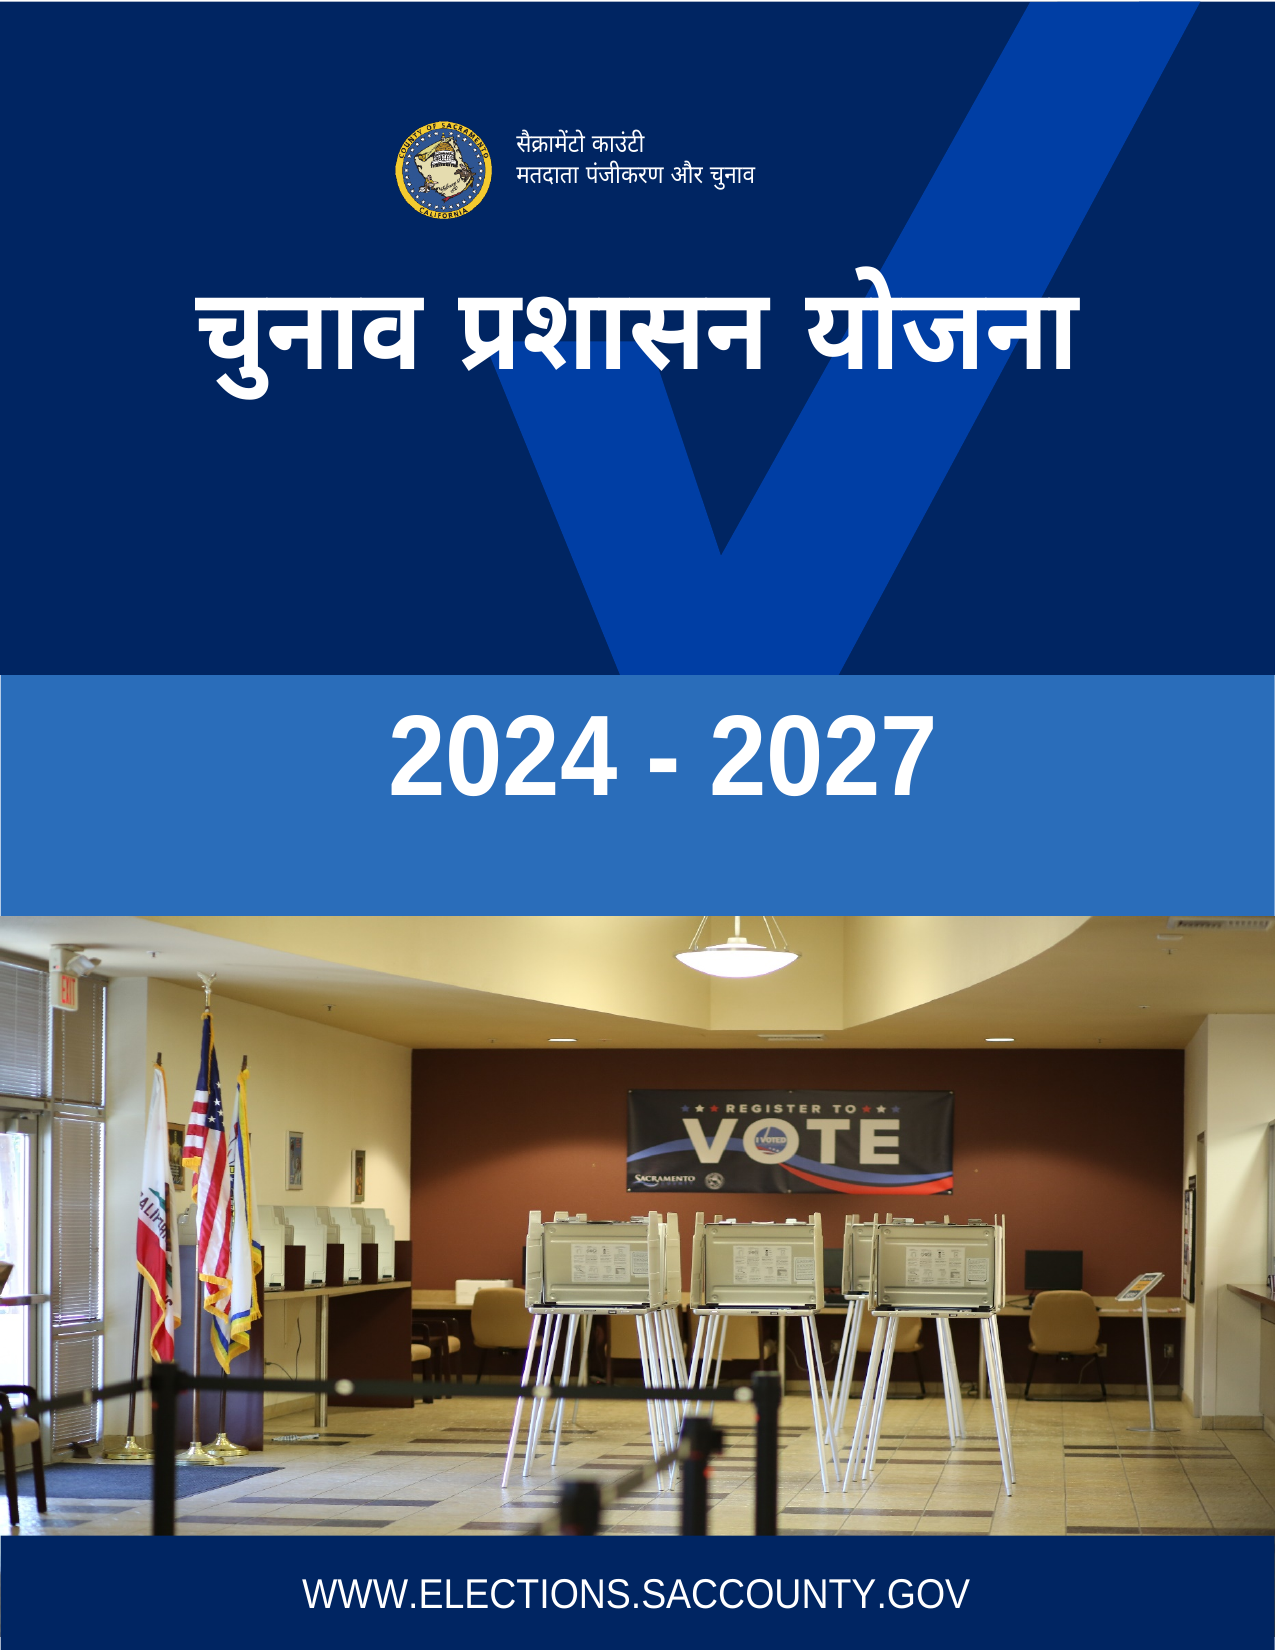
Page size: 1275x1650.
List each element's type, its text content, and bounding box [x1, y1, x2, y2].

text सैक्रामेंटो काउंटी [516, 129, 1200, 158]
picture [395, 121, 492, 219]
text चुनाव प्रशासन योजना [75, 274, 1200, 394]
text मतदाता पंजीकरण और चुनाव [516, 161, 1200, 190]
picture [0, 916, 1275, 1535]
